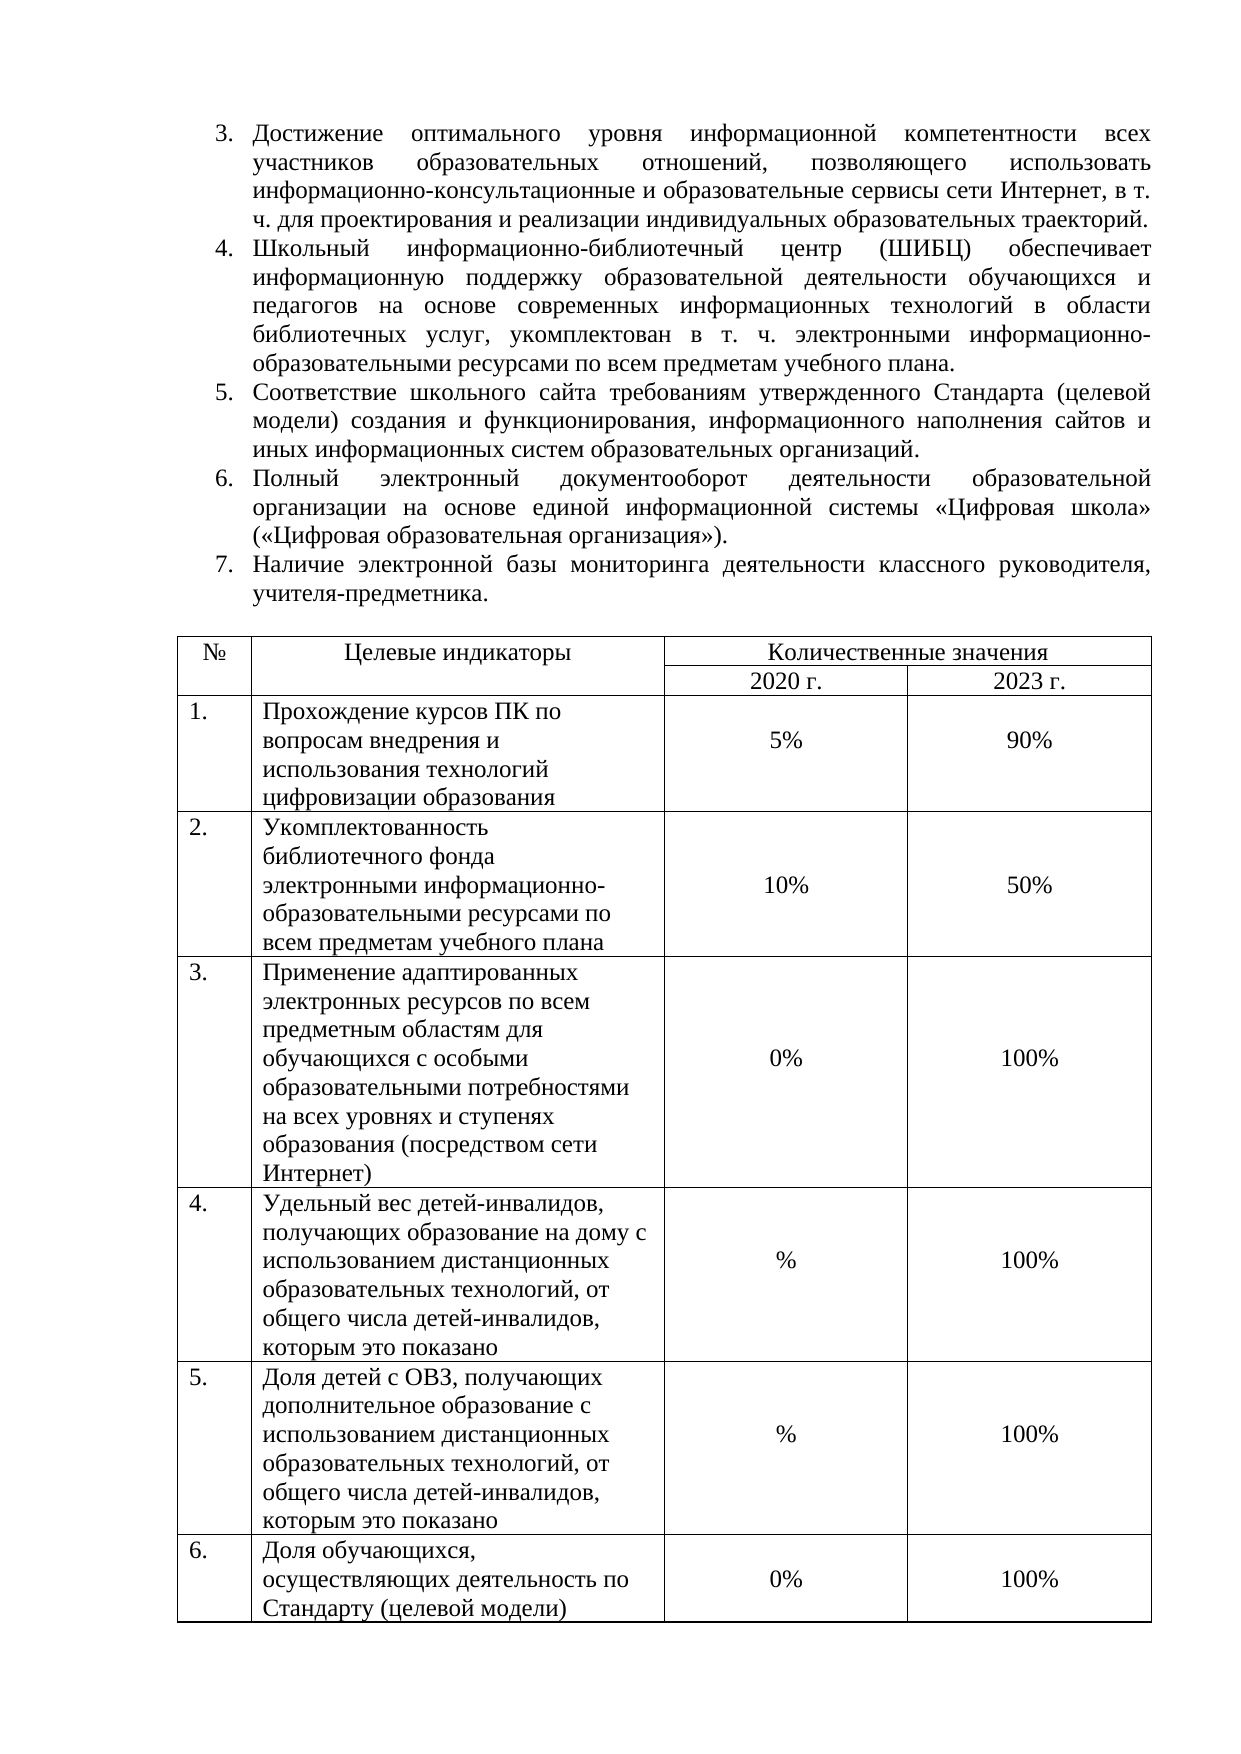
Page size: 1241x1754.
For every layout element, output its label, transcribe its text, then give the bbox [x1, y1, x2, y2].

table_cell Прохождение курсов ПК по вопросам внедрения и использования технологий цифровизации образования [252, 696, 664, 811]
list Наличие электронной базы мониторинга деятельности классного руководителя, учителя-предметника. [215, 549, 1152, 607]
table_cell 100% [908, 957, 1151, 1187]
table_cell 2. [178, 812, 251, 956]
list Соответствие школьного сайта требованиям утвержденного Стандарта (целевой модели) создания и функционирования, информационного наполнения сайтов и иных информационных систем образовательных организаций. [215, 377, 1152, 463]
table_cell 10% [665, 812, 907, 956]
table_cell 5. [178, 1362, 251, 1534]
table_cell 100% [908, 1362, 1151, 1534]
table_cell % [665, 1362, 907, 1534]
table_cell 100% [908, 1188, 1151, 1361]
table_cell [252, 1535, 664, 1621]
table_cell 50% [908, 812, 1151, 956]
table_cell 6. [178, 1535, 251, 1621]
table_cell Доля детей с ОВЗ, получающих дополнительное образование с использованием дистанционных образовательных технологий, от общего числа детей-инвалидов, которым это показано [252, 1362, 664, 1534]
table_cell Укомплектованность библиотечного фонда электронными информационно-образовательными ресурсами по всем предметам учебного плана [252, 812, 664, 956]
table_cell 4. [178, 1188, 251, 1361]
table_cell 90% [908, 696, 1151, 811]
table_cell 3. [178, 957, 251, 1187]
table_header № [178, 637, 251, 695]
table_cell 0% [665, 1535, 907, 1621]
table_cell 0% [665, 957, 907, 1187]
table_cell 5% [665, 696, 907, 811]
table_cell 2023 г. [908, 666, 1151, 695]
table_cell 2020 г. [665, 666, 907, 695]
table_cell Применение адаптированных электронных ресурсов по всем предметным областям для обучающихся с особыми образовательными потребностями на всех уровнях и ступенях образования (посредством сети Интернет) [252, 957, 664, 1187]
table_cell % [665, 1188, 907, 1361]
table_cell Удельный вес детей-инвалидов, получающих образование на дому с использованием дистанционных образовательных технологий, от общего числа детей-инвалидов, которым это показано [252, 1188, 664, 1361]
list Школьный информационно-библиотечный центр (ШИБЦ) обеспечивает информационную поддержку образовательной деятельности обучающихся и педагогов на основе современных информационных технологий в области библиотечных услуг, укомплектован в т. ч. электронными информационно-образовательными ресурсами по всем предметам учебного плана. [215, 233, 1152, 377]
table_cell 100% [908, 1535, 1151, 1621]
table_cell 1. [178, 696, 251, 811]
list Достижение оптимального уровня информационной компетентности всех участников образовательных отношений, позволяющего использовать информационно-консультационные и образовательные сервисы сети Интернет, в т. ч. для проектирования и реализации индивидуальных образовательных траекторий. [215, 118, 1152, 233]
table_header Количественные значения [665, 637, 1151, 665]
list Полный электронный документооборот деятельности образовательной организации на основе единой информационной системы «Цифровая школа» («Цифровая образовательная организация»). [215, 463, 1152, 549]
table_header Целевые индикаторы [252, 637, 664, 695]
